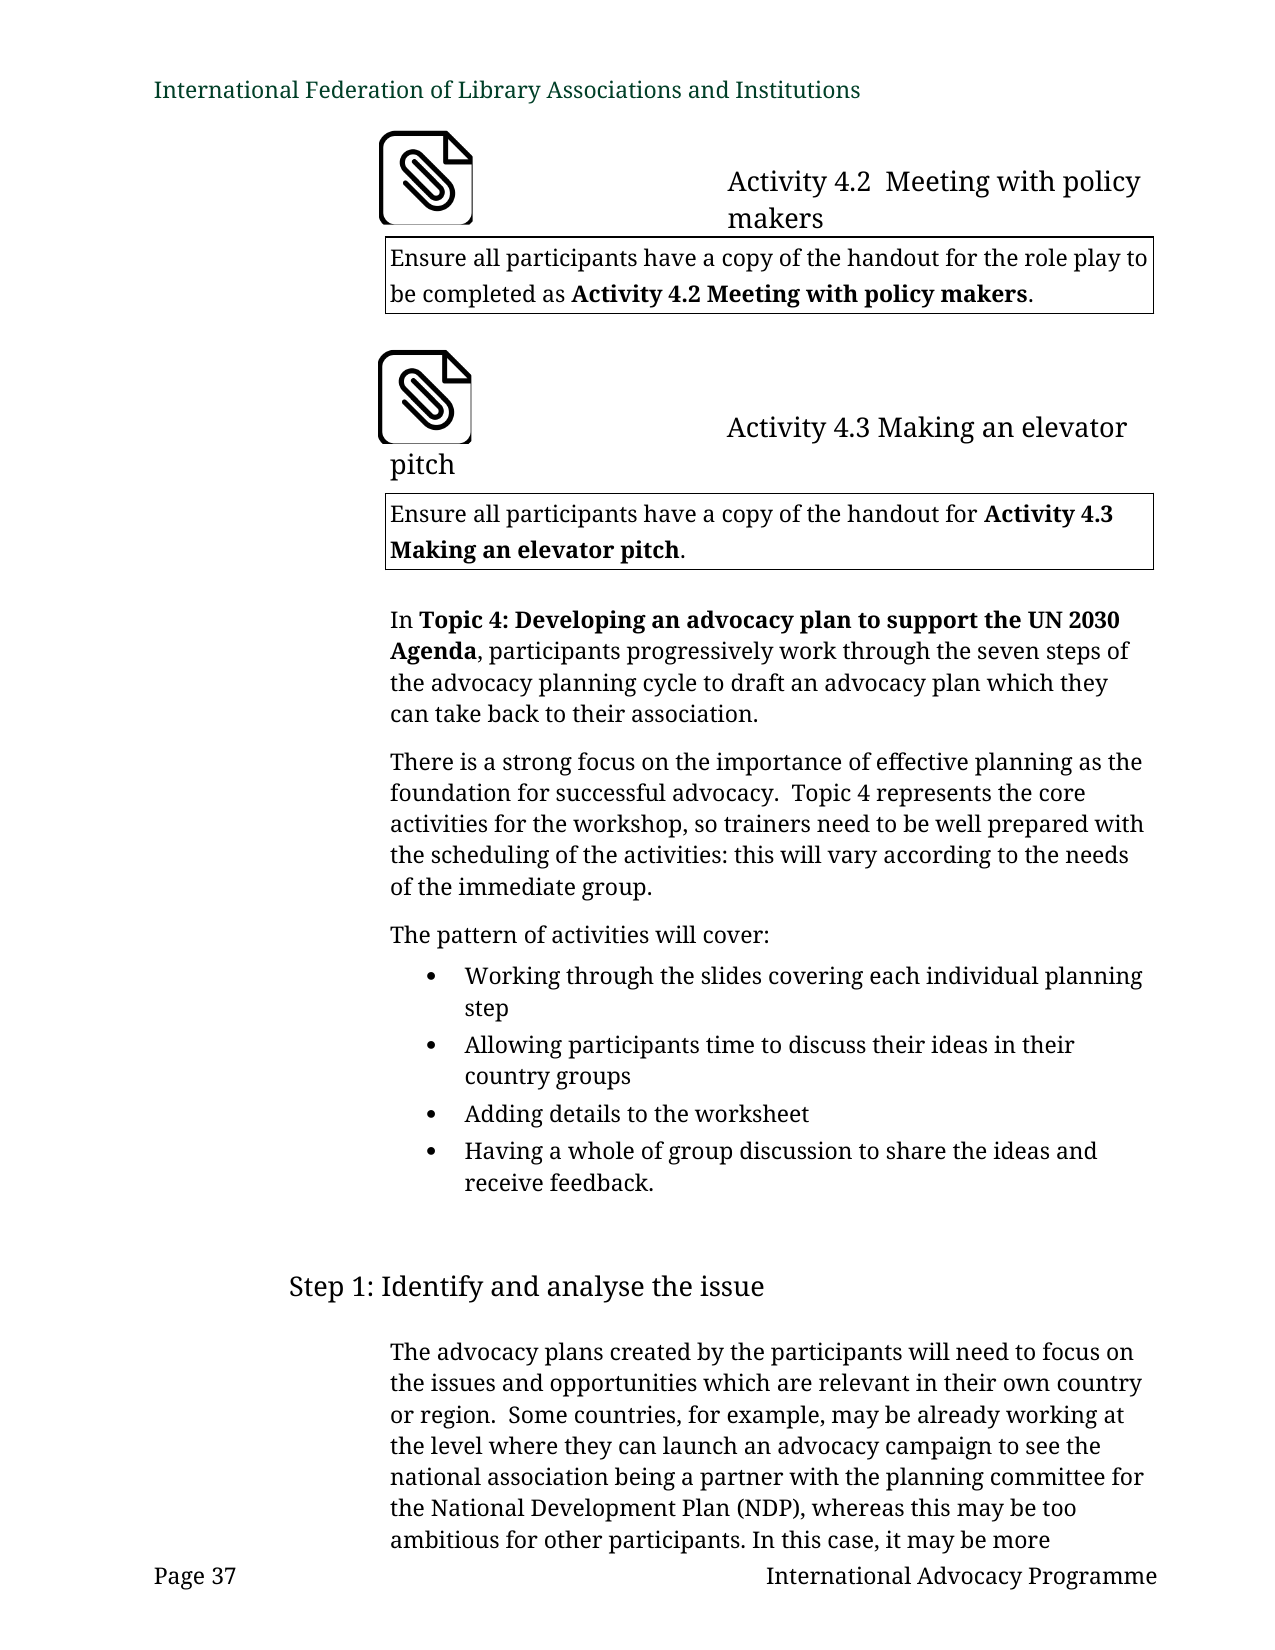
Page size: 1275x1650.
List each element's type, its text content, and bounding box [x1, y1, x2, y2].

list Working through the slides covering each individual planning step [427, 960, 1149, 1023]
text In Topic 4: Developing an advocacy plan to support the UN 2030 Agenda, participants progressively work through the seven steps of the advocacy planning cycle to draft an advocacy plan which they can take back to their association. [390, 604, 1149, 729]
text Ensure all participants have a copy of the handout for the role play to be completed as Activity 4.2 Meeting with policy makers. [386, 238, 1153, 313]
text Activity 4.3 Making an elevator pitch [390, 408, 1149, 482]
list Having a whole of group discussion to share the ideas and receive feedback. [427, 1135, 1149, 1198]
text The pattern of activities will cover: [390, 918, 1149, 950]
list Allowing participants time to discuss their ideas in their country groups [427, 1029, 1149, 1091]
text Activity 4.2 Meeting with policy makers [390, 163, 1149, 236]
subtitle Step 1: Identify and analyse the issue [289, 1268, 1149, 1305]
text Ensure all participants have a copy of the handout for Activity 4.3 Making an elevator pitch. [386, 494, 1153, 569]
text There is a strong focus on the importance of effective planning as the foundation for successful advocacy. Topic 4 represents the core activities for the workshop, so trainers need to be well prepared with the scheduling of the activities: this will vary according to the needs of the immediate group. [390, 746, 1149, 902]
list Adding details to the worksheet [427, 1098, 1149, 1129]
